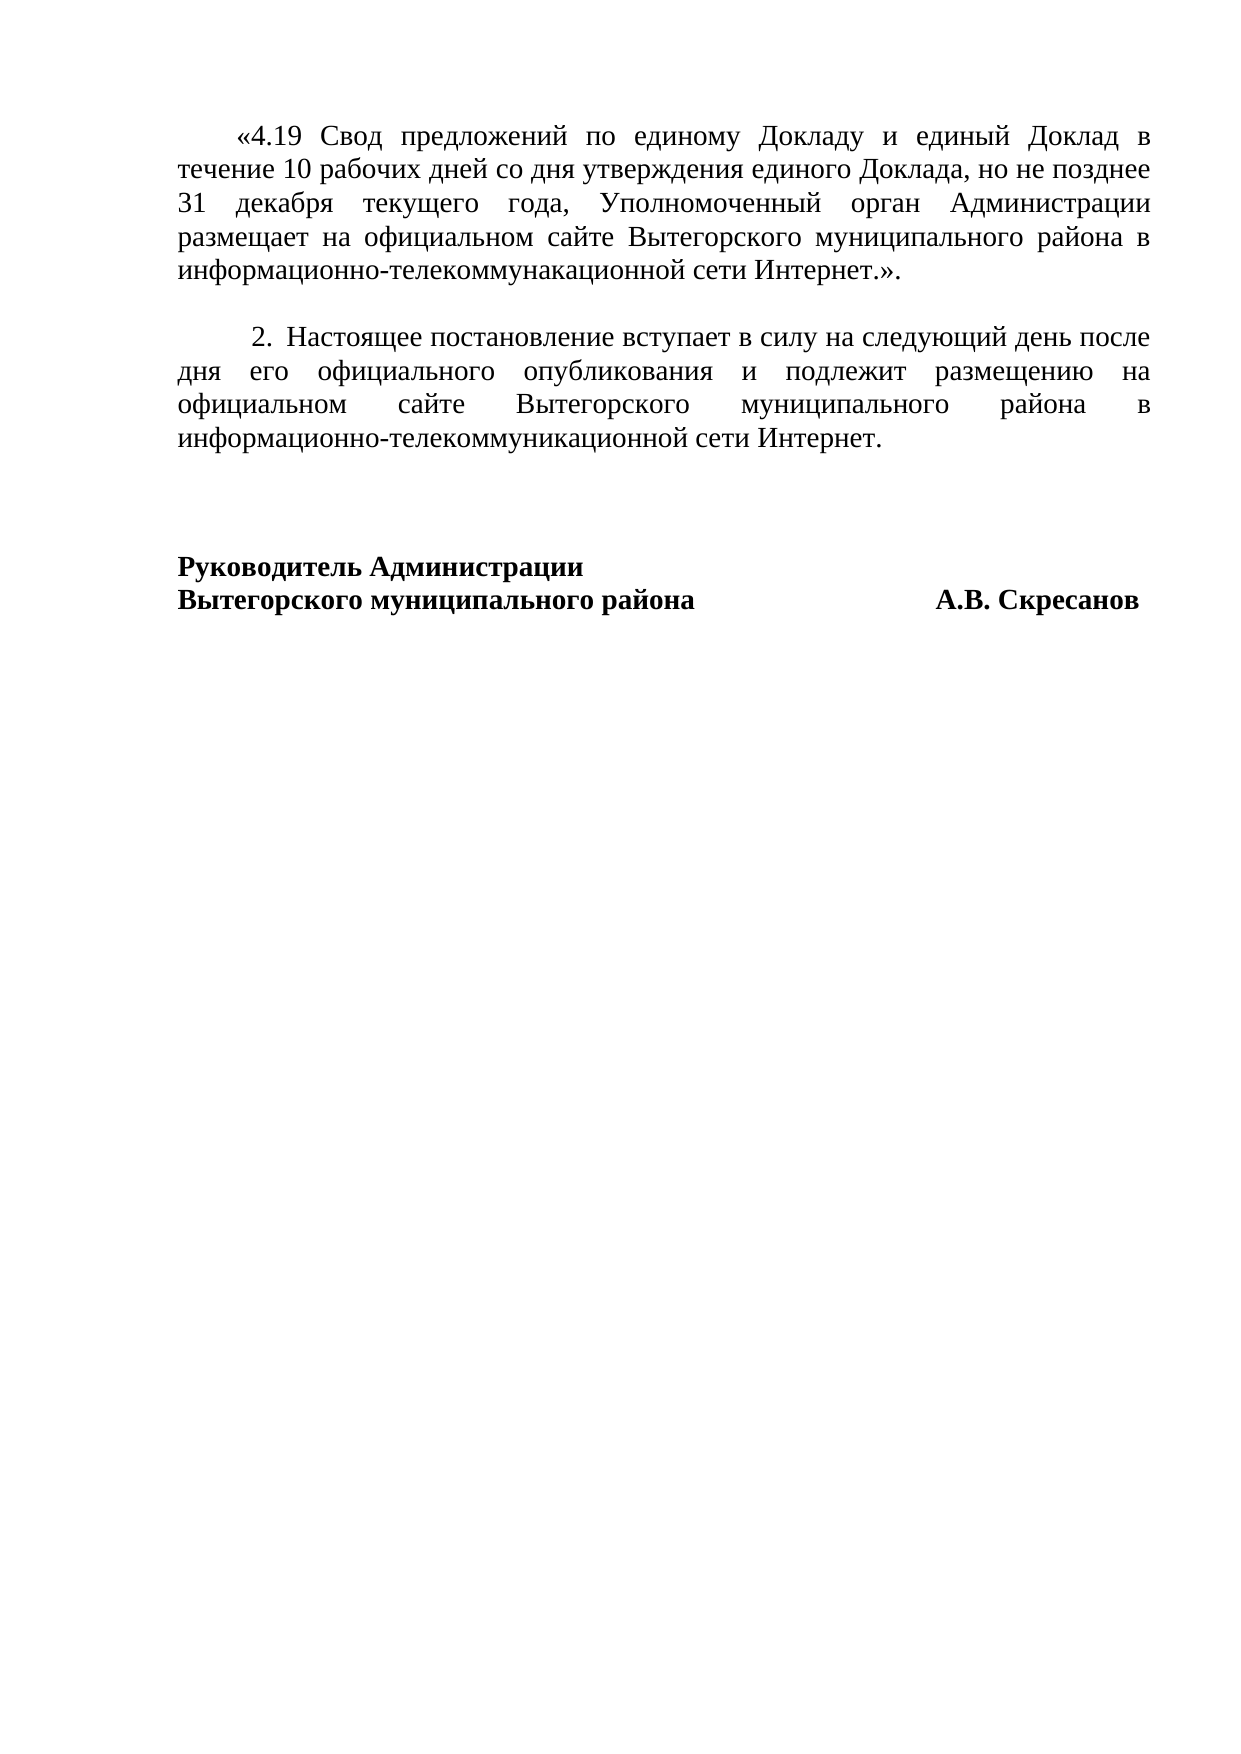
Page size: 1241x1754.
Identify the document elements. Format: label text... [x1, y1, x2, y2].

list «4.19 Свод предложений по единому Докладу и единый Доклад в течение 10 рабочих дней со дня утверждения единого Доклада, но не позднее 31 декабря текущего года, Уполномоченный орган Администрации размещает на официальном сайте Вытегорского муниципального района в информационно-телекоммунакационной сети Интернет.». [177, 118, 1152, 286]
text Вытегорского муниципального района А.В. Скресанов [177, 582, 1152, 616]
text Руководитель Администрации [177, 549, 1152, 582]
list Настоящее постановление вступает в силу на следующий день после дня его официального опубликования и подлежит размещению на официальном сайте Вытегорского муниципального района в информационно-телекоммуникационной сети Интернет. [177, 319, 1152, 453]
